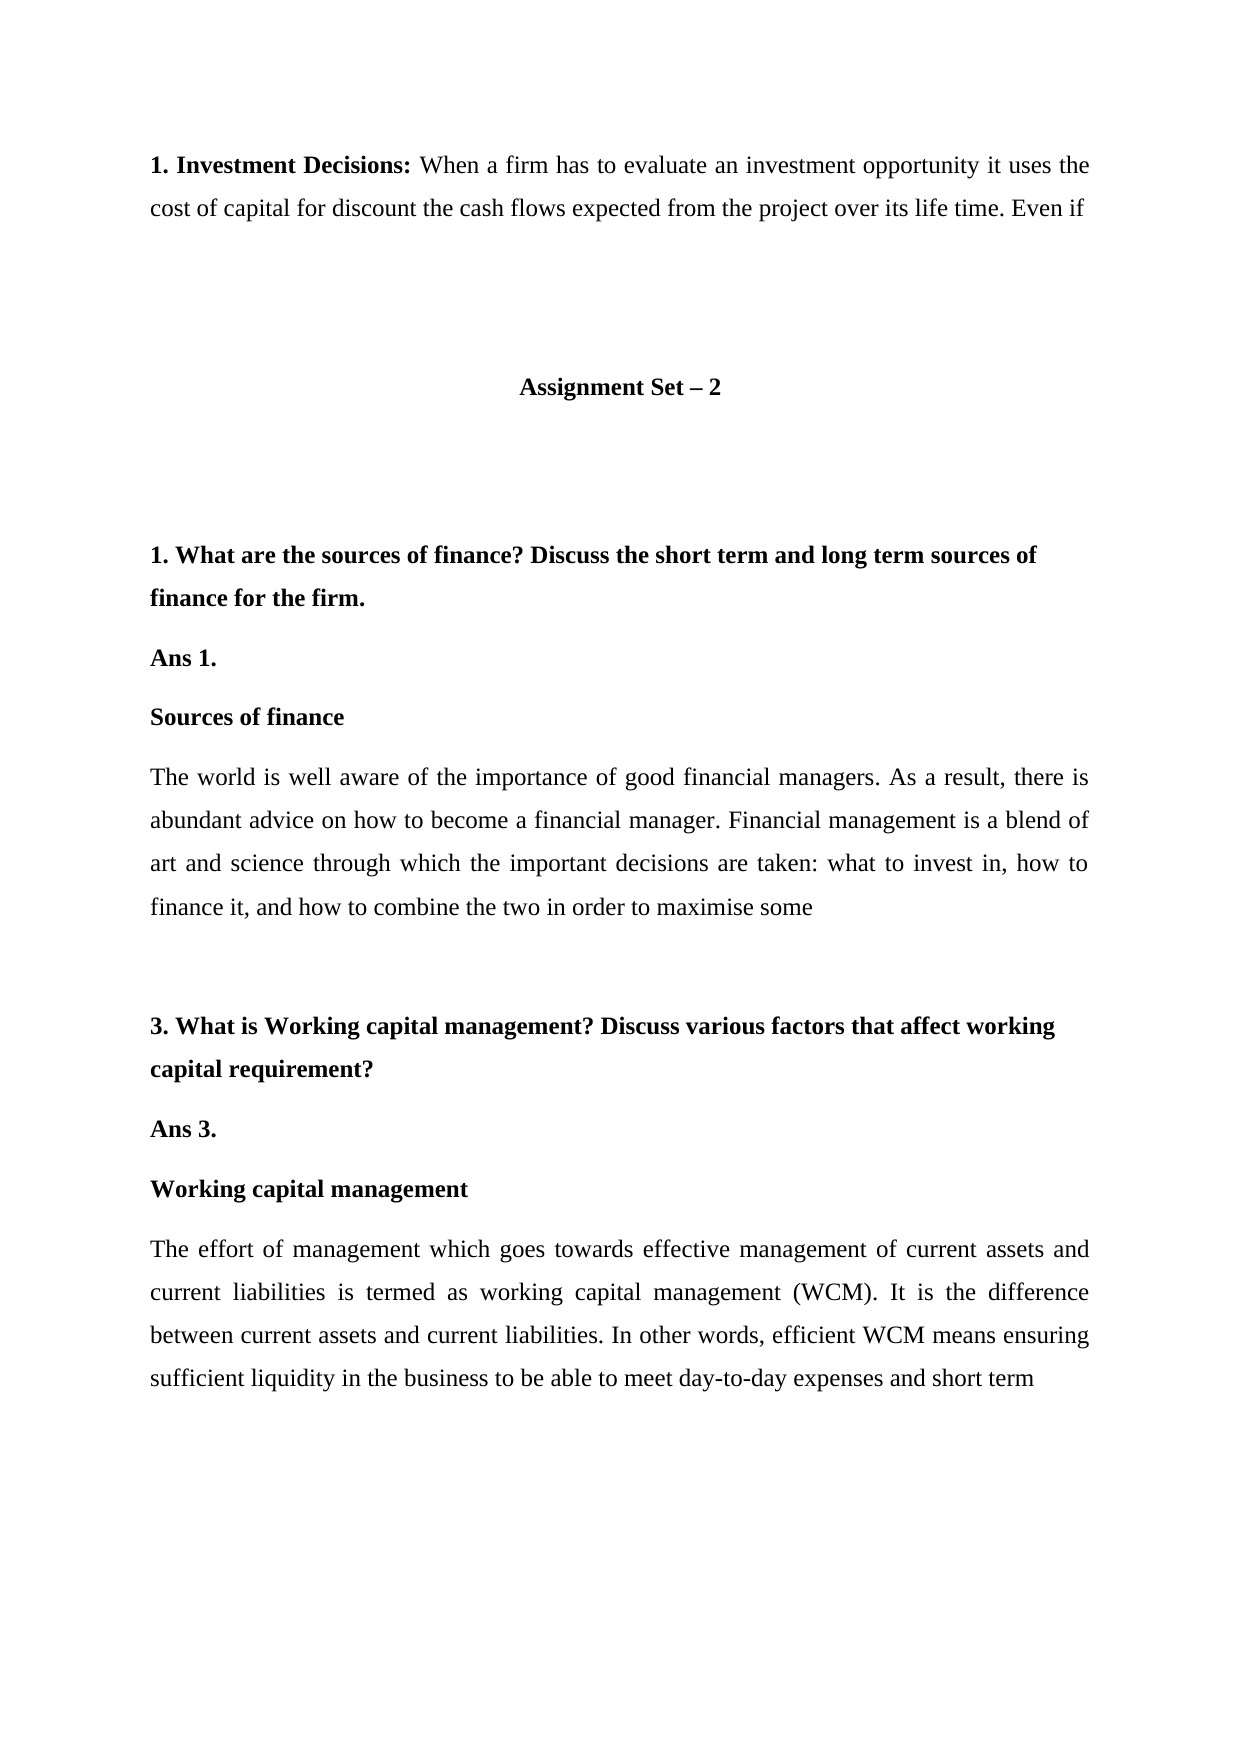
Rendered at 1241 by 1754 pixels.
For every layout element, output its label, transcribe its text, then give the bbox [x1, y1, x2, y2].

text The world is well aware of the importance of good financial managers. As a result, there is abundant advice on how to become a financial manager. Financial management is a blend of art and science through which the important decisions are taken: what to invest in, how to finance it, and how to combine the two in order to maximise some [150, 762, 1090, 920]
text The effort of management which goes towards effective management of current assets and current liabilities is termed as working capital management (WCM). It is the difference between current assets and current liabilities. In other words, efficient WCM means ensuring sufficient liquidity in the business to be able to meet day-to-day expenses and short term [150, 1234, 1090, 1392]
text 1. Investment Decisions: When a firm has to evaluate an investment opportunity it uses the cost of capital for discount the cash flows expected from the project over its life time. Even if [150, 150, 1090, 222]
text Ans 3. [150, 1114, 1090, 1143]
text Assignment Set – 2 [150, 372, 1090, 401]
text 3. What is Working capital management? Discuss various factors that affect working capital requirement? [150, 1011, 1090, 1083]
text Working capital management [150, 1174, 1090, 1203]
text Ans 1. [150, 643, 1090, 671]
text Sources of finance [150, 702, 1090, 731]
text 1. What are the sources of finance? Discuss the short term and long term sources of finance for the firm. [150, 540, 1090, 612]
